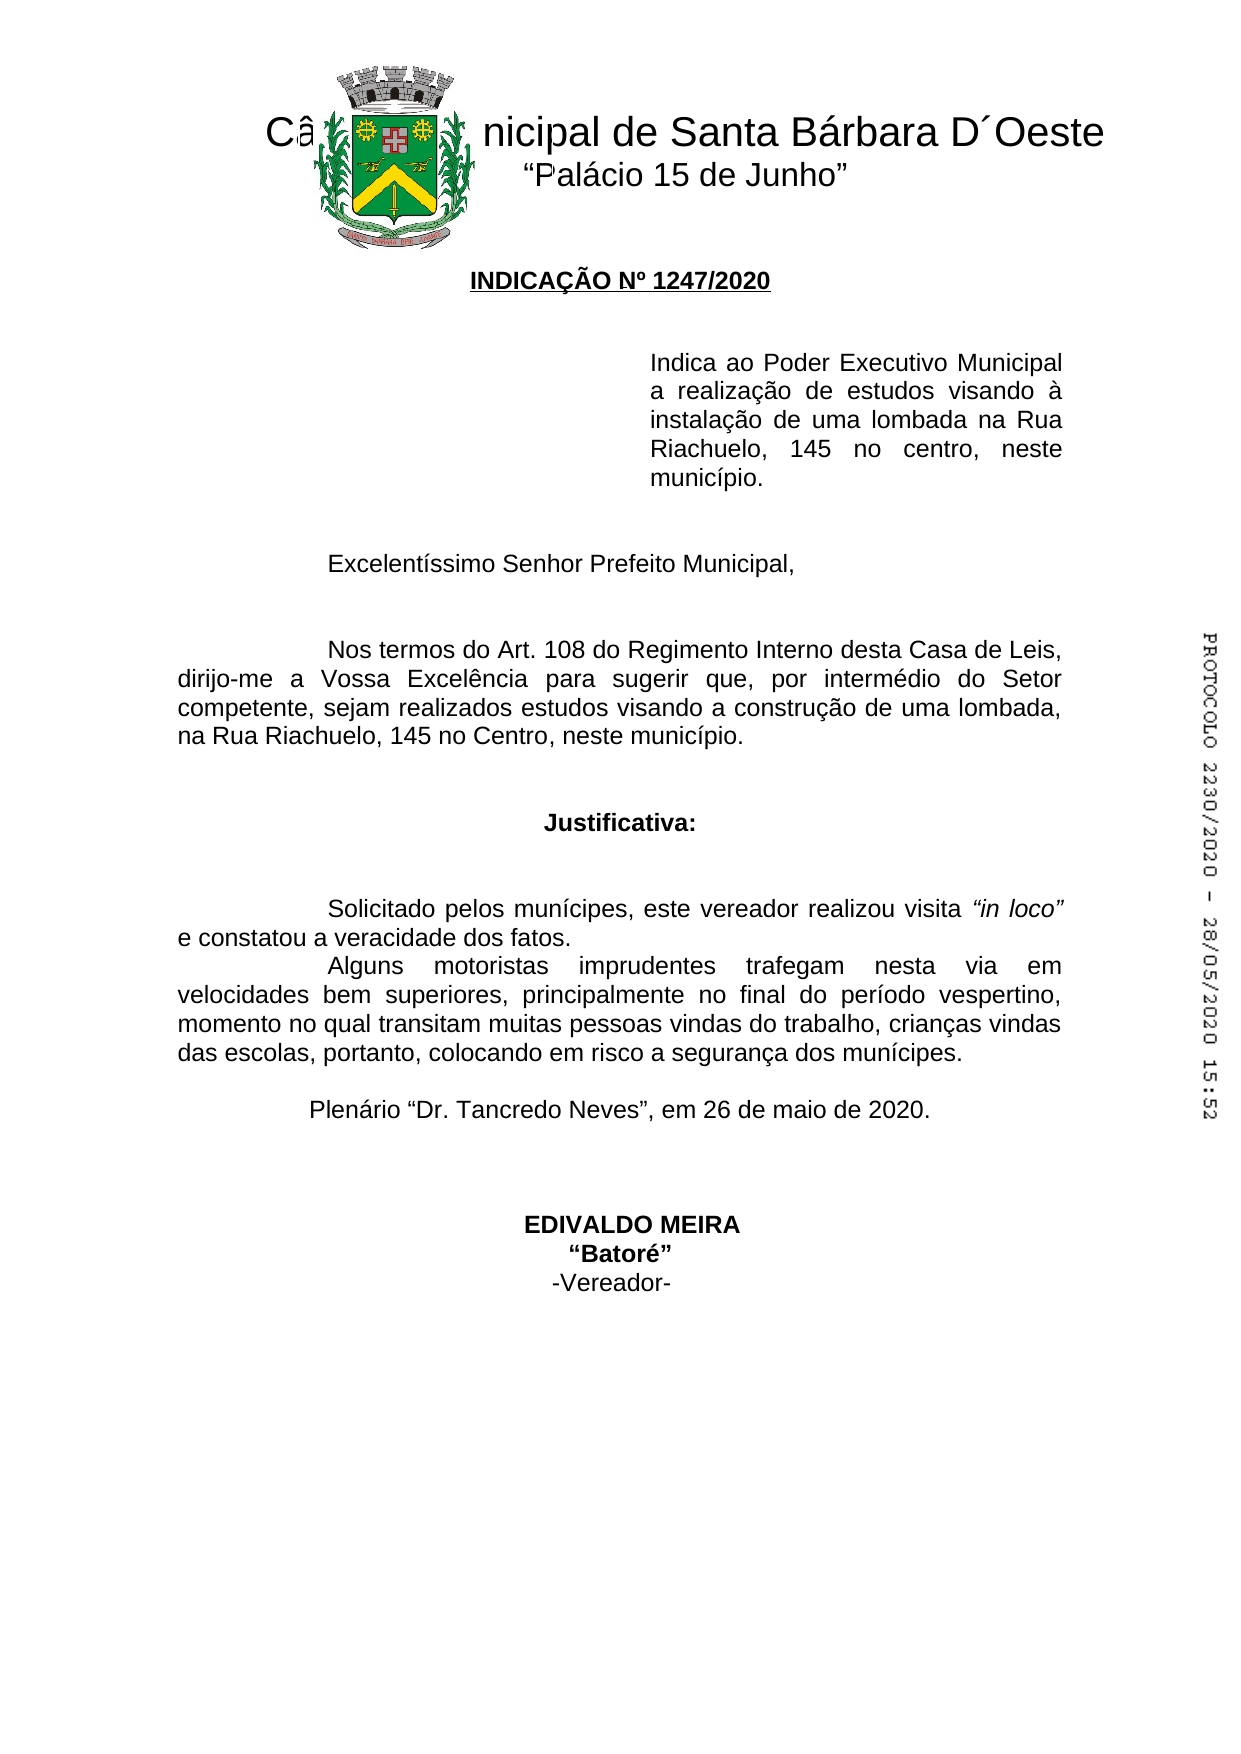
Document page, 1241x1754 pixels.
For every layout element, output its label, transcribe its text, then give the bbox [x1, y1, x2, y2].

title INDICAÇÃO Nº 1247/2020 [177, 266, 1063, 294]
text Solicitado pelos munícipes, este vereador realizou visita “in loco” e constatou a veracidade dos fatos. [177, 894, 1063, 951]
picture [1177, 629, 1241, 1125]
text Plenário “Dr. Tancredo Neves”, em 26 de maio de 2020. [177, 1095, 1063, 1124]
text Indica ao Poder Executivo Municipal a realização de estudos visando à instalação de uma lombada na Rua Riachuelo, 145 no centro, neste município. [650, 347, 1063, 491]
picture [313, 66, 482, 256]
text EDIVALDO MEIRA [177, 1210, 1063, 1239]
text Alguns motoristas imprudentes trafegam nesta via em velocidades bem superiores, principalmente no final do período vespertino, momento no qual transitam muitas pessoas vindas do trabalho, crianças vindas das escolas, portanto, colocando em risco a segurança dos munícipes. [177, 951, 1063, 1066]
text Excelentíssimo Senhor Prefeito Municipal, [177, 549, 1063, 577]
text -Vereador- [177, 1267, 1063, 1296]
text “Batoré” [177, 1239, 1063, 1267]
text Justificativa: [177, 807, 1063, 836]
text Nos termos do Art. 108 do Regimento Interno desta Casa de Leis, dirijo-me a Vossa Excelência para sugerir que, por intermédio do Setor competente, sejam realizados estudos visando a construção de uma lombada, na Rua Riachuelo, 145 no Centro, neste município. [177, 635, 1063, 750]
